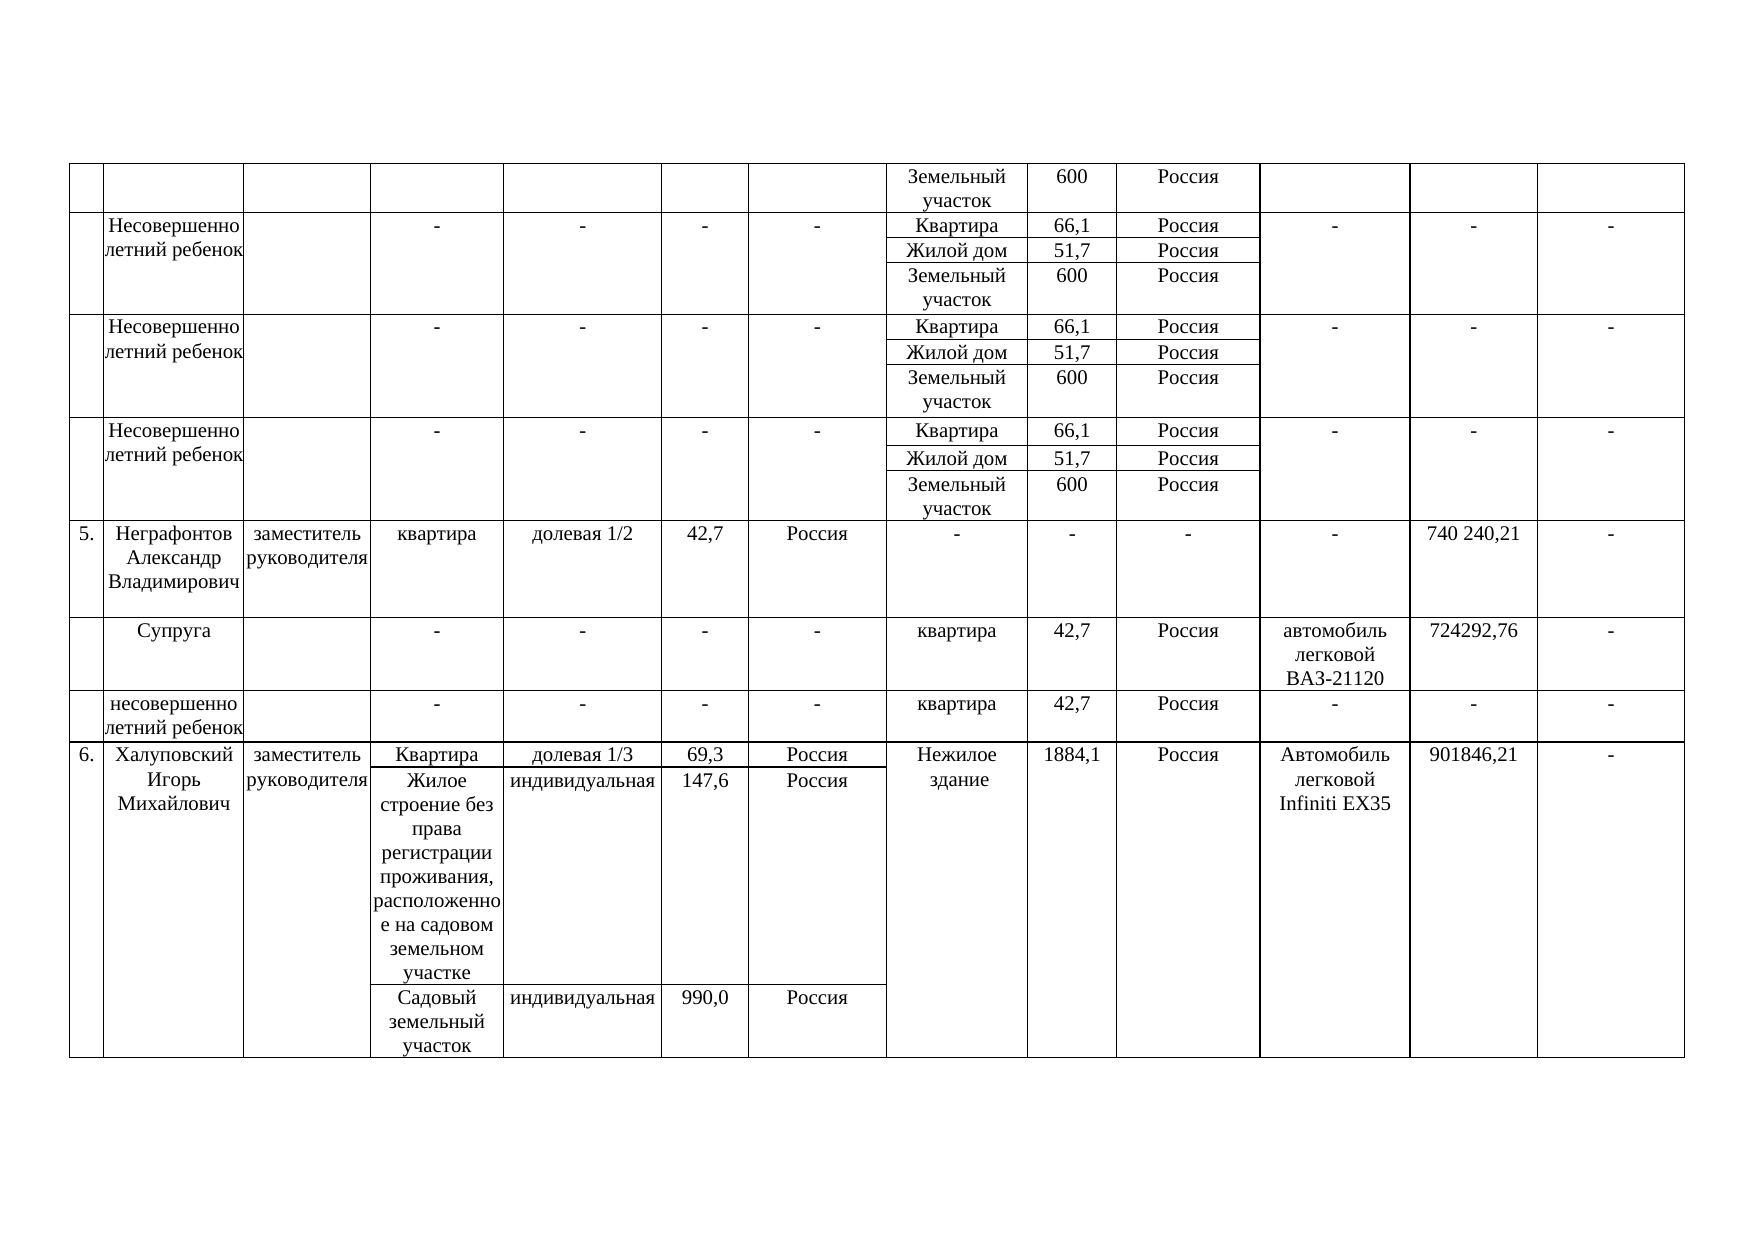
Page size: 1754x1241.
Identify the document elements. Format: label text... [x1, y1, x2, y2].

table_cell - [1261, 418, 1409, 519]
table_cell Россия [1117, 263, 1259, 313]
table_cell Земельный участок [887, 365, 1027, 417]
table_cell - [1261, 213, 1409, 313]
table_cell Россия [749, 521, 886, 617]
table_cell Россия [749, 985, 886, 1057]
table_cell 5. [70, 521, 103, 617]
table_cell Квартира [887, 418, 1027, 445]
table_cell Жилой дом [887, 446, 1027, 470]
table_cell - [1028, 521, 1116, 617]
table_cell - [749, 618, 886, 690]
table_cell - [504, 691, 661, 741]
table_cell Россия [1117, 238, 1259, 262]
table_cell квартира [371, 521, 503, 617]
table_cell [70, 618, 103, 690]
table_cell - [1538, 691, 1684, 741]
table_cell Жилое строение без права регистрации проживания, расположенное на садовом земельном участке [371, 768, 503, 984]
table_cell 42,7 [662, 521, 748, 617]
table_cell 51,7 [1028, 446, 1116, 470]
table_cell 66,1 [1028, 315, 1116, 338]
table_cell - [662, 213, 748, 313]
table_cell - [1261, 521, 1409, 617]
table_cell Квартира [887, 213, 1027, 237]
table_cell 69,3 [662, 743, 748, 766]
table_cell Халуповский Игорь Михайлович [104, 743, 243, 1057]
table_cell Россия [749, 743, 886, 766]
table_cell 600 [1028, 263, 1116, 313]
table_cell 901846,21 [1411, 743, 1537, 1057]
table_cell Земельный участок [887, 471, 1027, 519]
table_cell заместитель руководителя [244, 743, 370, 1057]
table_cell Нежилое здание [887, 743, 1027, 1057]
table_cell - [1538, 618, 1684, 690]
table_cell [244, 418, 370, 519]
table_cell Россия [1117, 365, 1259, 417]
table_cell - [662, 691, 748, 741]
table_cell - [1411, 691, 1537, 741]
table_cell Россия [1117, 691, 1259, 741]
table_cell - [371, 213, 503, 313]
table_cell [70, 315, 103, 417]
table_cell Россия [1117, 164, 1259, 212]
table_cell индивидуальная [504, 985, 661, 1057]
table_cell - [371, 315, 503, 417]
table_cell индивидуальная [504, 768, 661, 984]
table_cell 6. [70, 743, 103, 1057]
table_cell [244, 213, 370, 313]
table_cell 1884,1 [1028, 743, 1116, 1057]
table_cell Земельный участок [887, 164, 1027, 212]
table_cell Жилой дом [887, 340, 1027, 364]
table_cell 51,7 [1028, 340, 1116, 364]
table_cell заместитель руководителя [244, 521, 370, 617]
table_cell - [1538, 315, 1684, 417]
table_cell - [1261, 315, 1409, 417]
table_cell - [1411, 315, 1537, 417]
table_cell - [662, 315, 748, 417]
table_cell - [1117, 521, 1259, 617]
table_cell Земельный участок [887, 263, 1027, 313]
table_cell - [504, 618, 661, 690]
table_cell Россия [1117, 213, 1259, 237]
table_cell - [749, 418, 886, 519]
table_cell долевая 1/2 [504, 521, 661, 617]
table_cell Россия [1117, 418, 1259, 445]
table_cell 66,1 [1028, 418, 1116, 445]
table_cell Россия [1117, 618, 1259, 690]
table_cell - [1538, 213, 1684, 313]
table_cell Квартира [887, 315, 1027, 338]
table_cell - [371, 618, 503, 690]
table_cell автомобиль легковой ВАЗ-21120 [1261, 618, 1409, 690]
table_cell [70, 213, 103, 313]
table_cell - [662, 618, 748, 690]
table_cell 740 240,21 [1411, 521, 1537, 617]
table_cell - [1538, 521, 1684, 617]
table_cell - [371, 418, 503, 519]
table_cell Автомобиль легковой Infiniti EX35 [1261, 743, 1409, 1057]
table_cell 147,6 [662, 768, 748, 984]
table_cell - [504, 418, 661, 519]
table_cell Россия [1117, 743, 1259, 1057]
table_cell - [662, 418, 748, 519]
table_cell Супруга [104, 618, 243, 690]
table_cell 724292,76 [1411, 618, 1537, 690]
table_cell 600 [1028, 471, 1116, 519]
table_cell - [1538, 743, 1684, 1057]
table_cell Жилой дом [887, 238, 1027, 262]
table_cell квартира [887, 618, 1027, 690]
table_cell 66,1 [1028, 213, 1116, 237]
table_cell Россия [1117, 315, 1259, 338]
table_cell Несовершеннолетний ребенок [104, 315, 243, 417]
table_cell [70, 691, 103, 741]
table_cell 51,7 [1028, 238, 1116, 262]
table_cell Россия [749, 768, 886, 984]
table_cell Несовершеннолетний ребенок [104, 213, 243, 313]
table_cell Россия [1117, 340, 1259, 364]
table_cell 990,0 [662, 985, 748, 1057]
table_cell 600 [1028, 164, 1116, 212]
table_cell - [749, 213, 886, 313]
table_cell 42,7 [1028, 618, 1116, 690]
table_cell Россия [1117, 471, 1259, 519]
table_cell Несовершеннолетний ребенок [104, 418, 243, 519]
table_cell несовершенно летний ребенок [104, 691, 243, 741]
table_cell [244, 618, 370, 690]
table_cell - [1411, 213, 1537, 313]
table_cell [244, 691, 370, 741]
table_cell долевая 1/3 [504, 743, 661, 766]
table_cell 600 [1028, 365, 1116, 417]
table_cell - [887, 521, 1027, 617]
table_cell квартира [887, 691, 1027, 741]
table_cell - [1261, 691, 1409, 741]
table_cell - [749, 691, 886, 741]
table_cell [70, 418, 103, 519]
table_cell Неграфонтов Александр Владимирович [104, 521, 243, 617]
table_cell - [504, 315, 661, 417]
table_cell - [371, 691, 503, 741]
table_cell [244, 315, 370, 417]
table_cell - [1411, 418, 1537, 519]
table_cell - [1538, 418, 1684, 519]
table_cell - [504, 213, 661, 313]
table_cell 42,7 [1028, 691, 1116, 741]
table_cell Россия [1117, 446, 1259, 470]
table_cell - [749, 315, 886, 417]
table_cell Квартира [371, 743, 503, 766]
table_cell Садовый земельный участок [371, 985, 503, 1057]
